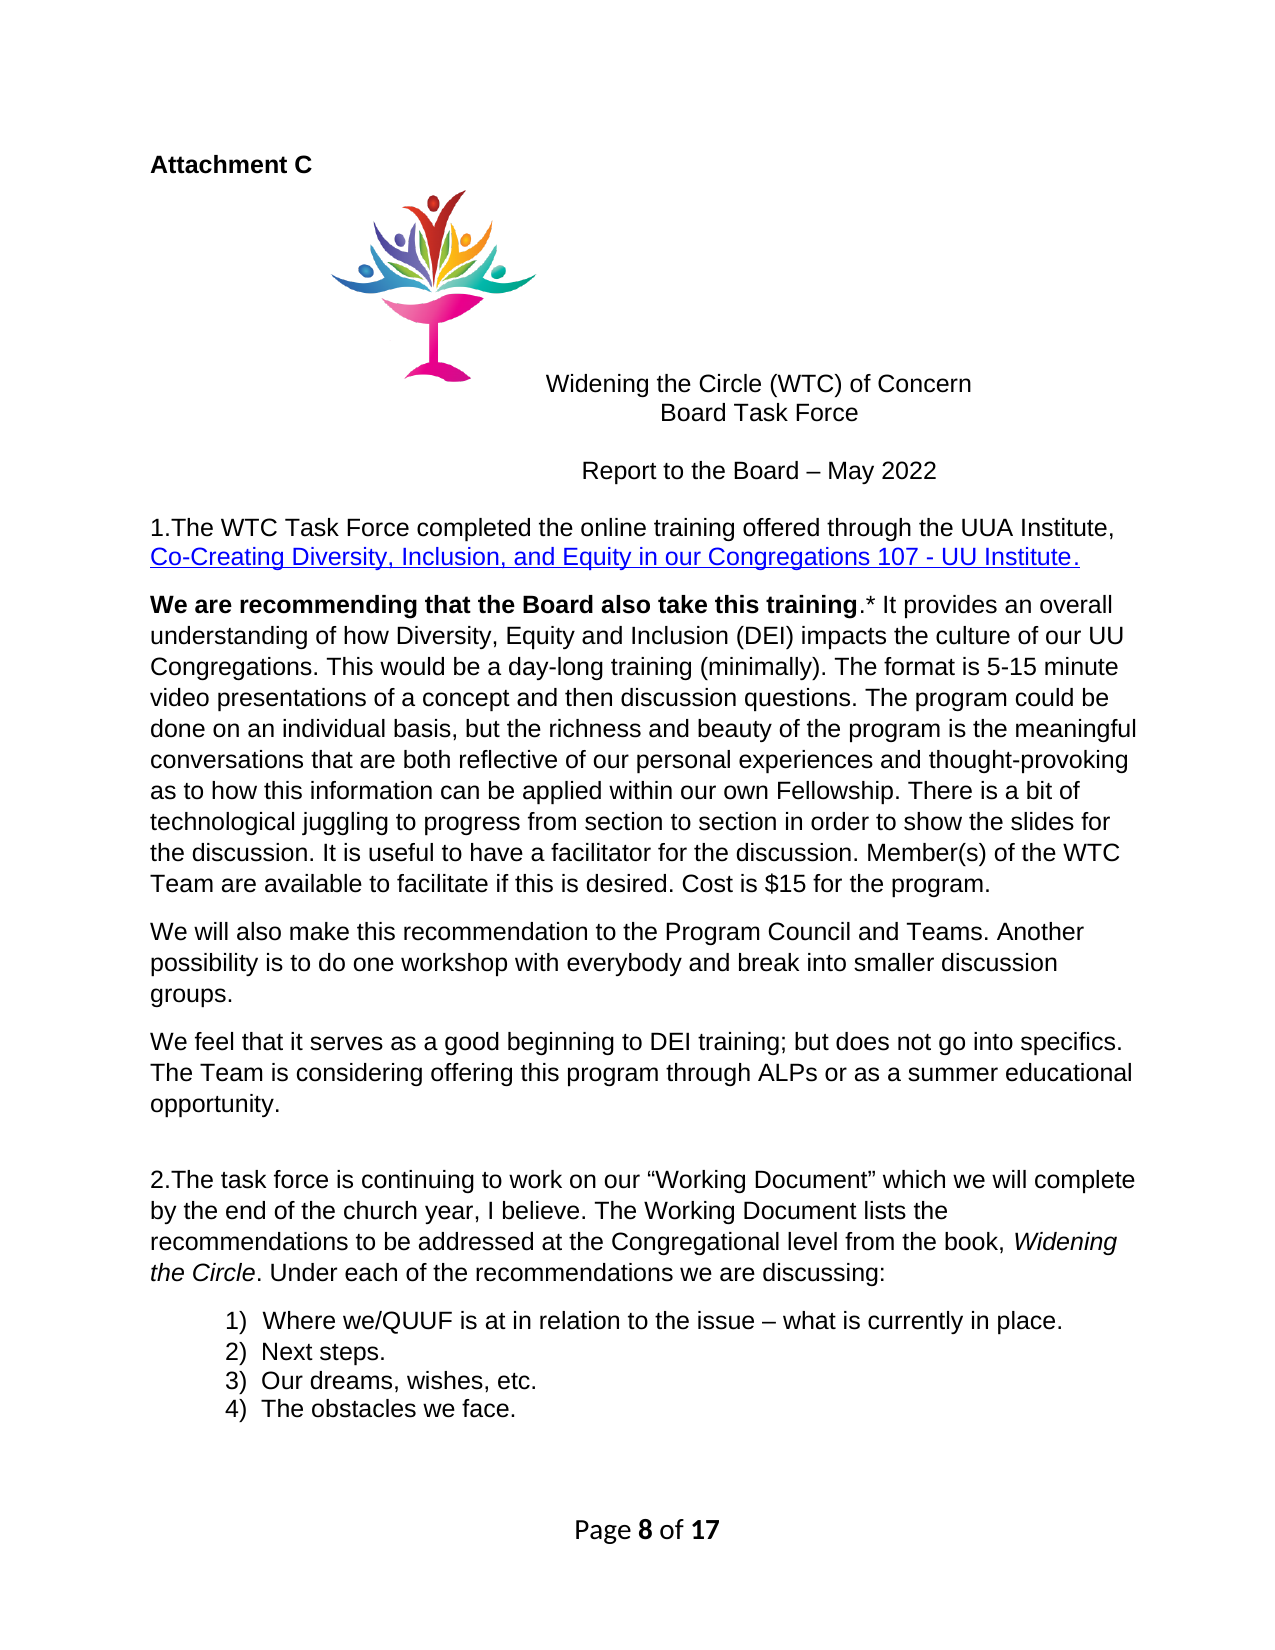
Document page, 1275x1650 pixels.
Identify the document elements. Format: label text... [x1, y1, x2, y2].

text Widening the Circle (WTC) of Concern [150, 179, 1144, 398]
text We will also make this recommendation to the Program Council and Teams. Another possibility is to do one workshop with everybody and break into smaller discussion groups. [150, 917, 1144, 1008]
text 1.The WTC Task Force completed the online training offered through the UUA Institute, [150, 513, 1144, 542]
text 2) Next steps. [150, 1337, 1144, 1366]
text Report to the Board – May 2022 [300, 456, 1144, 484]
text 2.The task force is continuing to work on our “Working Document” which we will complete by the end of the church year, I believe. The Working Document lists the recommendations to be addressed at the Congregational level from the book, Widening the Circle. Under each of the recommendations we are discussing: [150, 1165, 1144, 1287]
text We feel that it serves as a good beginning to DEI training; but does not go into specifics. The Team is considering offering this program through ALPs or as a summer educational opportunity. [150, 1027, 1144, 1117]
text 3) Our dreams, wishes, etc. [150, 1366, 1144, 1394]
list Where we/QUUF is at in relation to the issue – what is currently in place. [225, 1306, 1144, 1335]
text Board Task Force [300, 398, 1144, 427]
text Attachment C [150, 150, 1144, 179]
text We are recommending that the Board also take this training.* It provides an overall understanding of how Diversity, Equity and Inclusion (DEI) impacts the culture of our UU Congregations. This would be a day-long training (minimally). The format is 5-15 minute video presentations of a concept and then discussion questions. The program could be done on an individual basis, but the richness and beauty of the program is the meaningful conversations that are both reflective of our personal experiences and thought-provoking as to how this information can be applied within our own Fellowship. There is a bit of technological juggling to progress from section to section in order to show the slides for the discussion. It is useful to have a facilitator for the discussion. Member(s) of the WTC Team are available to facilitate if this is desired. Cost is $15 for the program. [150, 590, 1144, 898]
picture [321, 178, 546, 393]
text 4) The obstacles we face. [150, 1394, 1144, 1423]
text Co-Creating Diversity, Inclusion, and Equity in our Congregations 107 - UU Institute. [150, 542, 1144, 571]
